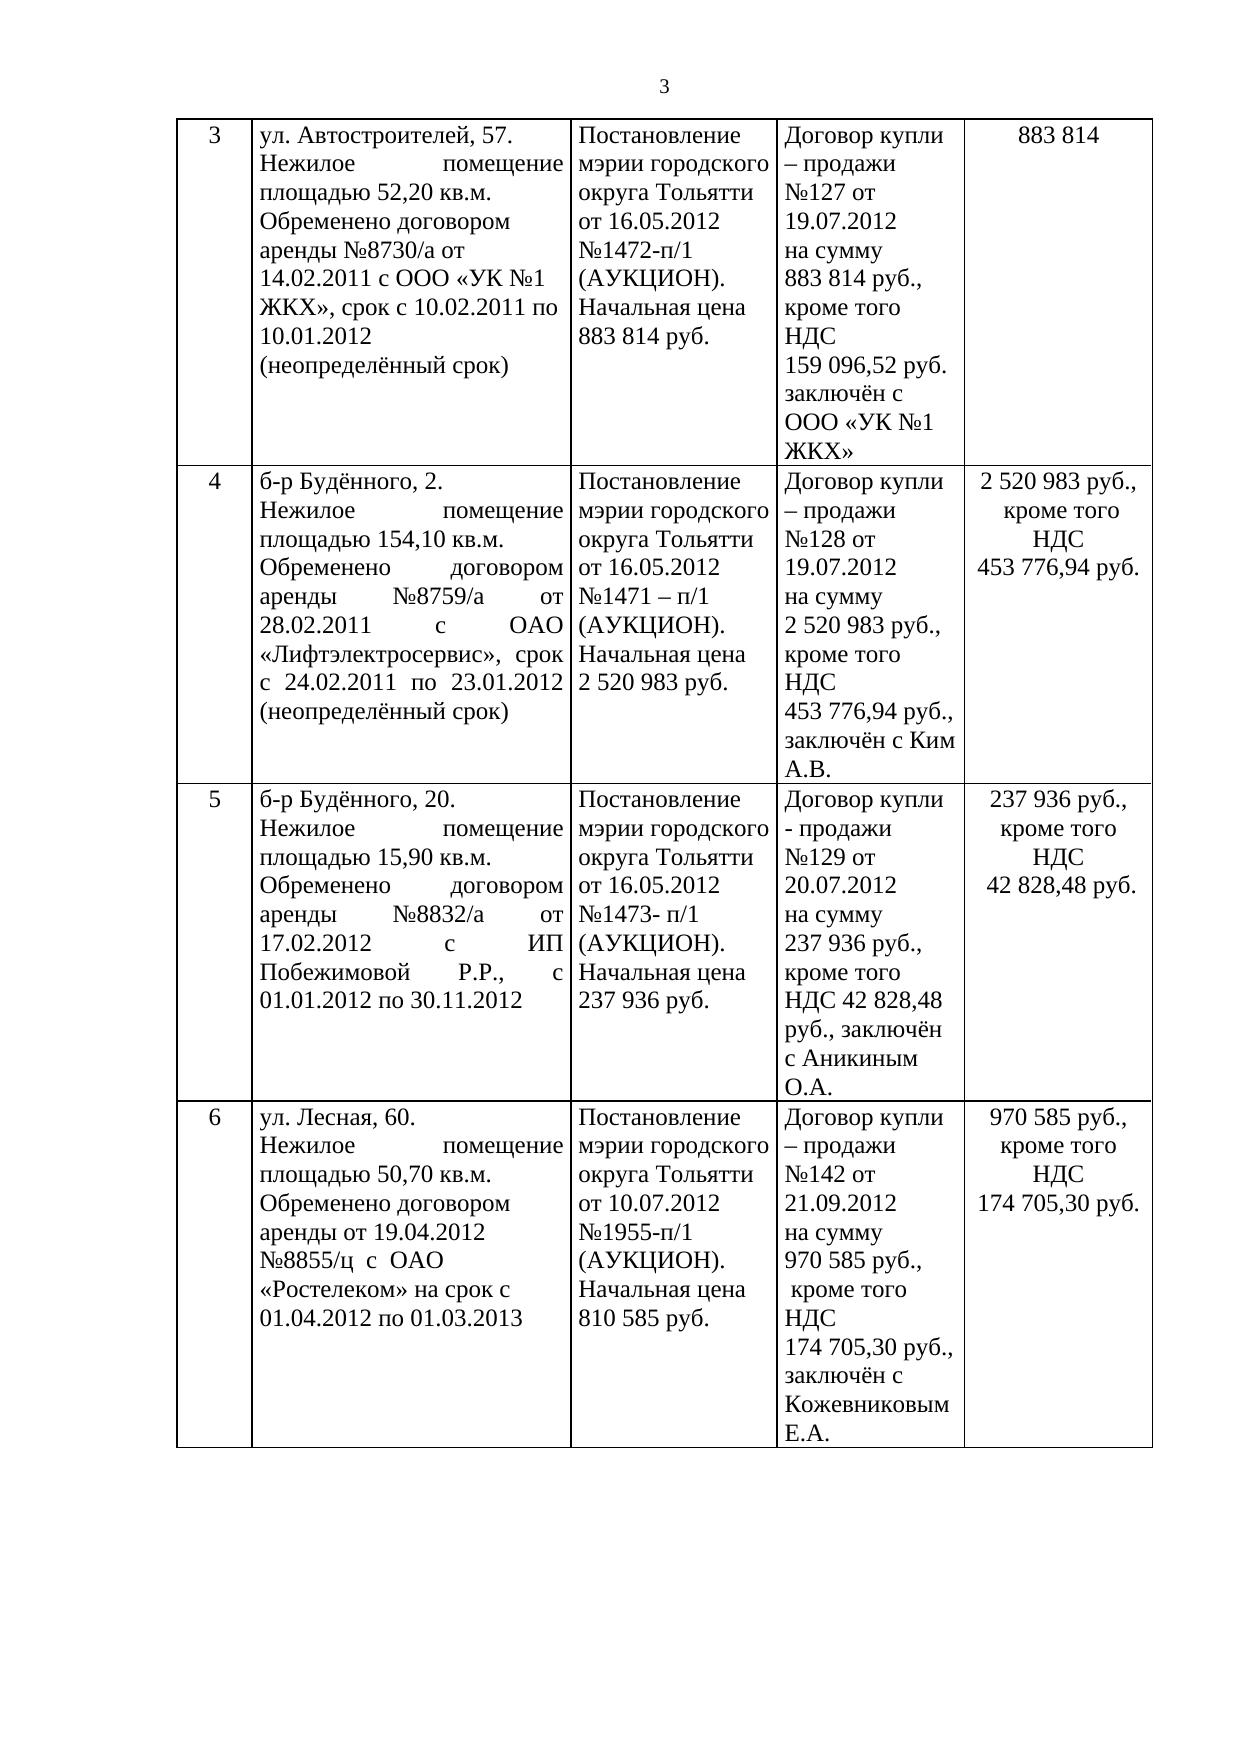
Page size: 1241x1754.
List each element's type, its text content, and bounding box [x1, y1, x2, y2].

table_cell 6 [178, 1102, 251, 1447]
table_cell Договор купли - продажи №129 от 20.07.2012 на сумму 237 936 руб., кроме того НДС 42 828,48 руб., заключён с Аникиным О.А. [778, 784, 964, 1100]
table_cell Договор купли – продажи №128 от 19.07.2012 на сумму 2 520 983 руб., кроме того НДС 453 776,94 руб., заключён с Ким А.В. [778, 466, 964, 782]
table_cell 4 [178, 466, 251, 782]
table_cell б-р Будённого, 2. Нежилое помещение площадью 154,10 кв.м. Обременено договором аренды №8759/а от 28.02.2011 с ОАО «Лифтэлектросервис», срок с 24.02.2011 по 23.01.2012 (неопределённый срок) [253, 466, 570, 782]
table_cell Постановление мэрии городского округа Тольятти от 16.05.2012 №1471 – п/1 (АУКЦИОН). Начальная цена 2 520 983 руб. [572, 466, 776, 782]
table_cell 883 814 [965, 120, 1152, 465]
table_cell Постановление мэрии городского округа Тольятти от 16.05.2012 №1473- п/1 (АУКЦИОН). Начальная цена 237 936 руб. [572, 784, 776, 1100]
table_cell Постановление мэрии городского округа Тольятти от 16.05.2012 №1472-п/1 (АУКЦИОН). Начальная цена 883 814 руб. [572, 120, 776, 465]
table_cell ул. Автостроителей, 57. Нежилое помещение площадью 52,20 кв.м. Обременено договором аренды №8730/а от 14.02.2011 с ООО «УК №1 ЖКХ», срок с 10.02.2011 по 10.01.2012 (неопределённый срок) [253, 120, 570, 465]
table_cell 237 936 руб., кроме того НДС 42 828,48 руб. [965, 783, 1152, 1100]
table_cell Постановление мэрии городского округа Тольятти от 10.07.2012 №1955-п/1 (АУКЦИОН). Начальная цена 810 585 руб. [572, 1102, 776, 1447]
table_cell б-р Будённого, 20. Нежилое помещение площадью 15,90 кв.м. Обременено договором аренды №8832/а от 17.02.2012 с ИП Побежимовой Р.Р., с 01.01.2012 по 30.11.2012 [253, 784, 570, 1100]
table_cell Договор купли – продажи №142 от 21.09.2012 на сумму 970 585 руб., кроме того НДС 174 705,30 руб., заключён с Кожевниковым Е.А. [778, 1102, 964, 1447]
table_cell 3 [178, 120, 251, 465]
table_cell 2 520 983 руб., кроме того НДС 453 776,94 руб. [965, 465, 1152, 782]
table_cell 970 585 руб., кроме того НДС 174 705,30 руб. [965, 1100, 1152, 1447]
table_cell ул. Лесная, 60. Нежилое помещение площадью 50,70 кв.м. Обременено договором аренды от 19.04.2012 №8855/ц с ОАО «Ростелеком» на срок с 01.04.2012 по 01.03.2013 [253, 1102, 570, 1447]
table_cell 5 [178, 784, 251, 1100]
table_cell Договор купли – продажи №127 от 19.07.2012 на сумму 883 814 руб., кроме того НДС 159 096,52 руб. заключён с ООО «УК №1 ЖКХ» [778, 120, 964, 465]
